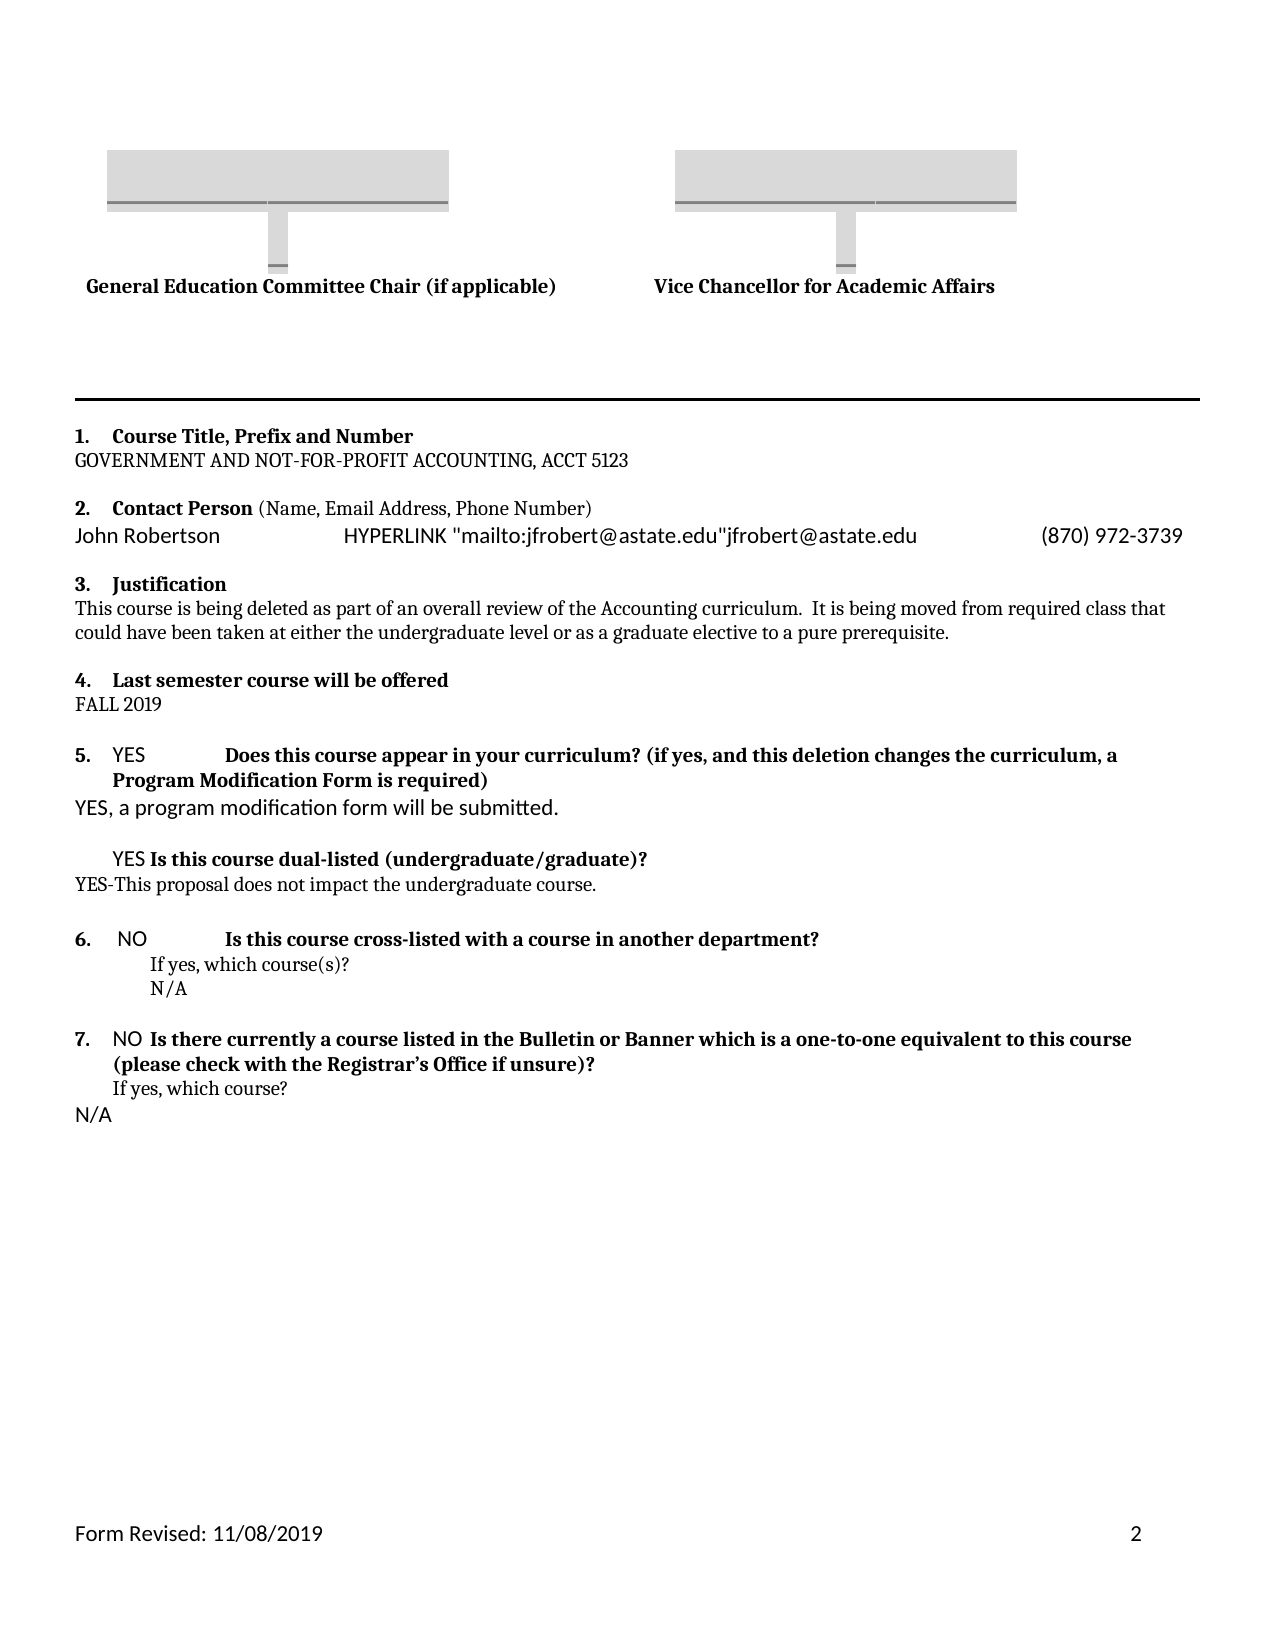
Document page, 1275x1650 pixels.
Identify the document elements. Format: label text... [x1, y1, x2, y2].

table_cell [75, 150, 643, 323]
list Does this course appear in your curriculum? (if yes, and this deletion changes the curriculum, a Program Modification Form is required) [75, 741, 1200, 793]
list Course Title, Prefix and Number [75, 425, 1200, 449]
list If yes, which course? [112, 1076, 1200, 1100]
list Is there currently a course listed in the Bulletin or Banner which is a one-to-one equivalent to this course (please check with the Registrar’s Office if unsure)? [75, 1024, 1200, 1076]
list Justification [75, 573, 1200, 597]
text YES-This proposal does not impact the undergraduate course. [75, 873, 1200, 897]
list Is this course cross-listed with a course in another department? [75, 924, 1200, 953]
list Contact Person (Name, Email Address, Phone Number) [75, 497, 1200, 521]
text GOVERNMENT AND NOT-FOR-PROFIT ACCOUNTING, ACCT 5123 [75, 449, 1200, 473]
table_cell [643, 150, 1211, 323]
list Last semester course will be offered [75, 669, 1200, 693]
text If yes, which course(s)? [150, 953, 1200, 977]
list Is this course dual-listed (undergraduate/graduate)? [112, 844, 1200, 873]
